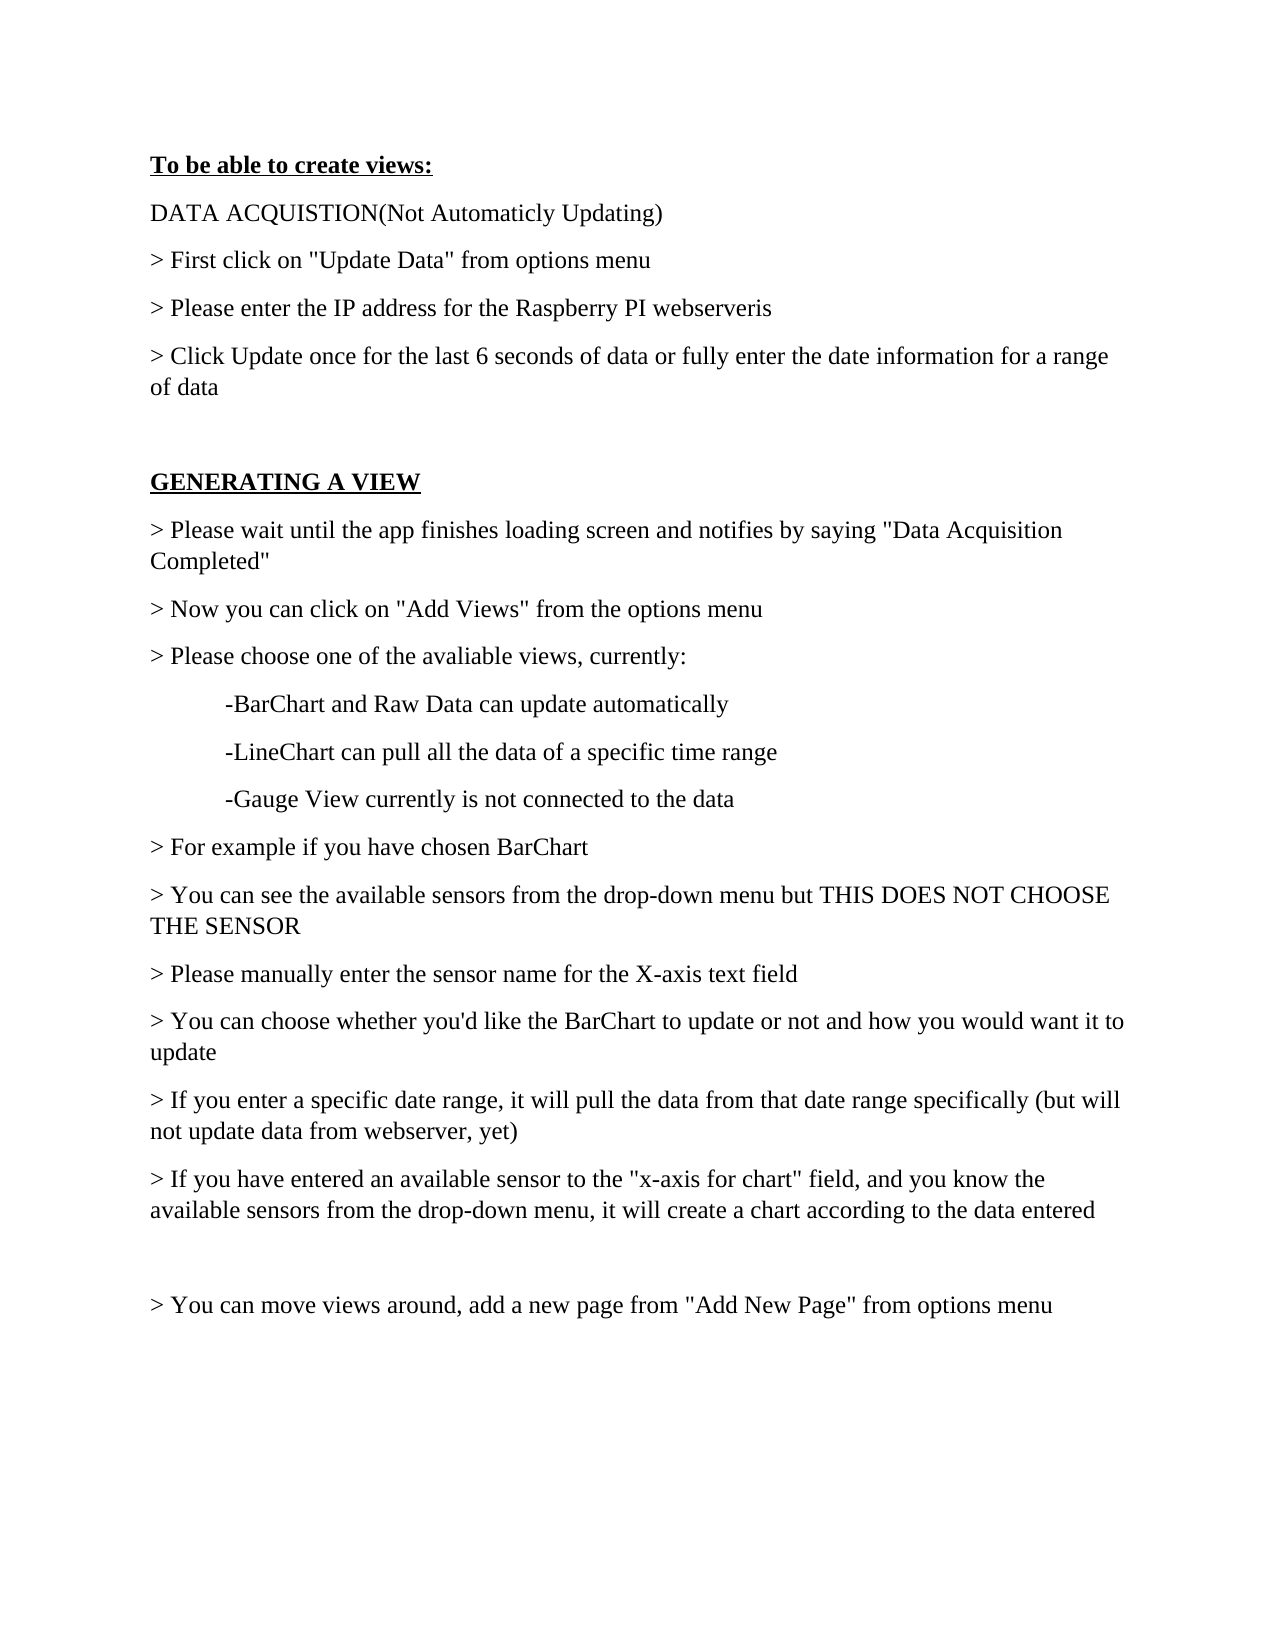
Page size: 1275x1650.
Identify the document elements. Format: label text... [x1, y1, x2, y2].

text -BarChart and Raw Data can update automatically [150, 689, 1125, 718]
text > Please choose one of the avaliable views, currently: [150, 641, 1125, 670]
text > If you have entered an available sensor to the "x-axis for chart" field, and you know the available sensors from the drop-down menu, it will create a chart according to the data entered [150, 1164, 1125, 1224]
text > Please manually enter the sensor name for the X-axis text field [150, 959, 1125, 987]
text > For example if you have chosen BarChart [150, 832, 1125, 861]
text > You can see the available sensors from the drop-down menu but THIS DOES NOT CHOOSE THE SENSOR [150, 880, 1125, 940]
text > Please enter the IP address for the Raspberry PI webserveris [150, 293, 1125, 322]
text > Click Update once for the last 6 seconds of data or fully enter the date information for a range of data [150, 341, 1125, 401]
text > Now you can click on "Add Views" from the options menu [150, 594, 1125, 622]
text > You can move views around, add a new page from "Add New Page" from options menu [150, 1290, 1125, 1319]
text DATA ACQUISTION(Not Automaticly Updating) [150, 198, 1125, 226]
text > Please wait until the app finishes loading screen and notifies by saying "Data Acquisition Completed" [150, 515, 1125, 575]
text -Gauge View currently is not connected to the data [150, 784, 1125, 813]
text > First click on "Update Data" from options menu [150, 245, 1125, 274]
text To be able to create views: [150, 150, 1125, 179]
text GENERATING A VIEW [150, 467, 1125, 496]
text > You can choose whether you'd like the BarChart to update or not and how you would want it to update [150, 1006, 1125, 1066]
text > If you enter a specific date range, it will pull the data from that date range specifically (but will not update data from webserver, yet) [150, 1085, 1125, 1145]
text -LineChart can pull all the data of a specific time range [150, 737, 1125, 766]
